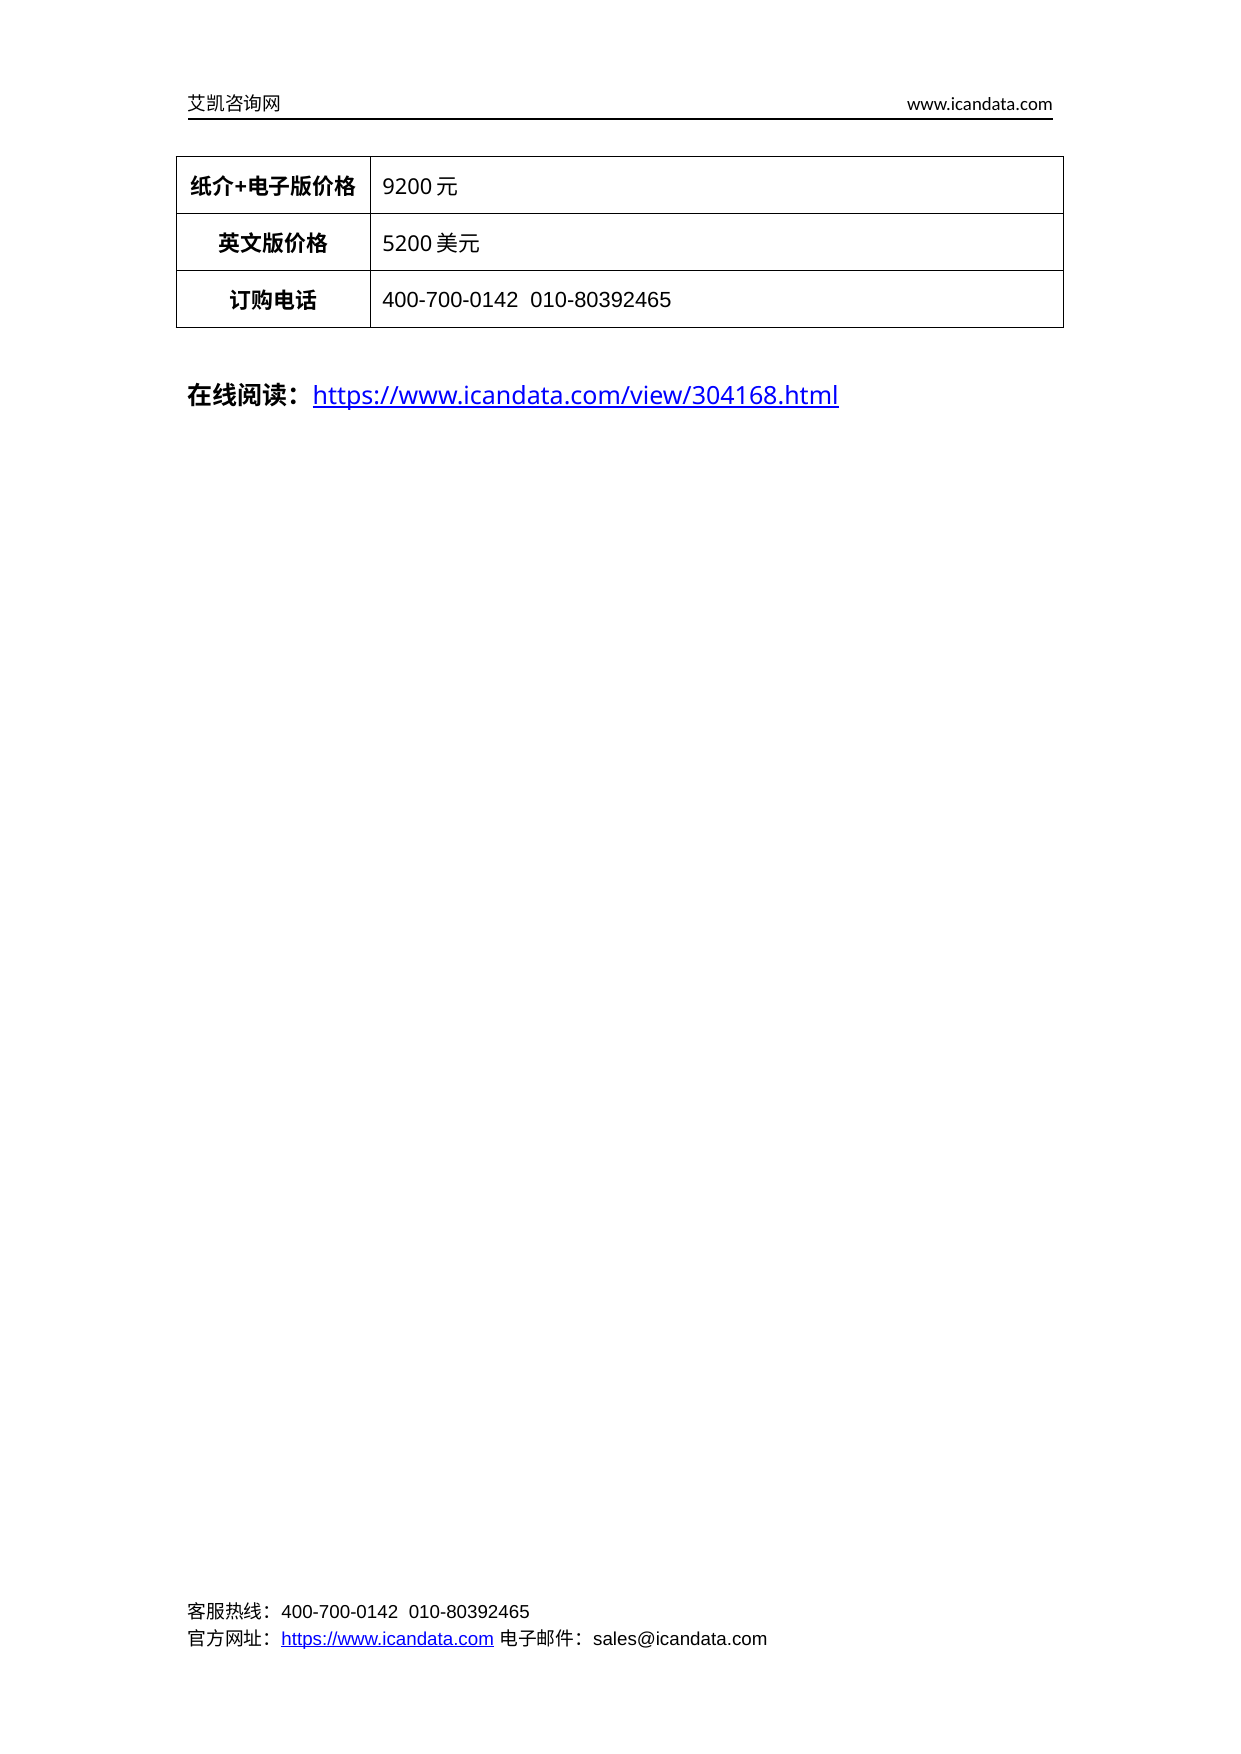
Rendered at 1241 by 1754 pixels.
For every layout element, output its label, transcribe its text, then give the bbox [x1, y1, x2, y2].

table_cell 订购电话 [177, 271, 370, 327]
table_cell 9200元 [371, 157, 1063, 213]
table_cell 纸介+电子版价格 [177, 157, 370, 213]
table_cell 400-700-0142 010-80392465 [371, 271, 1063, 327]
table_cell 5200美元 [371, 214, 1063, 270]
table_cell 英文版价格 [177, 214, 370, 270]
text 在线阅读：https://www.icandata.com/view/304168.html [187, 361, 1053, 426]
